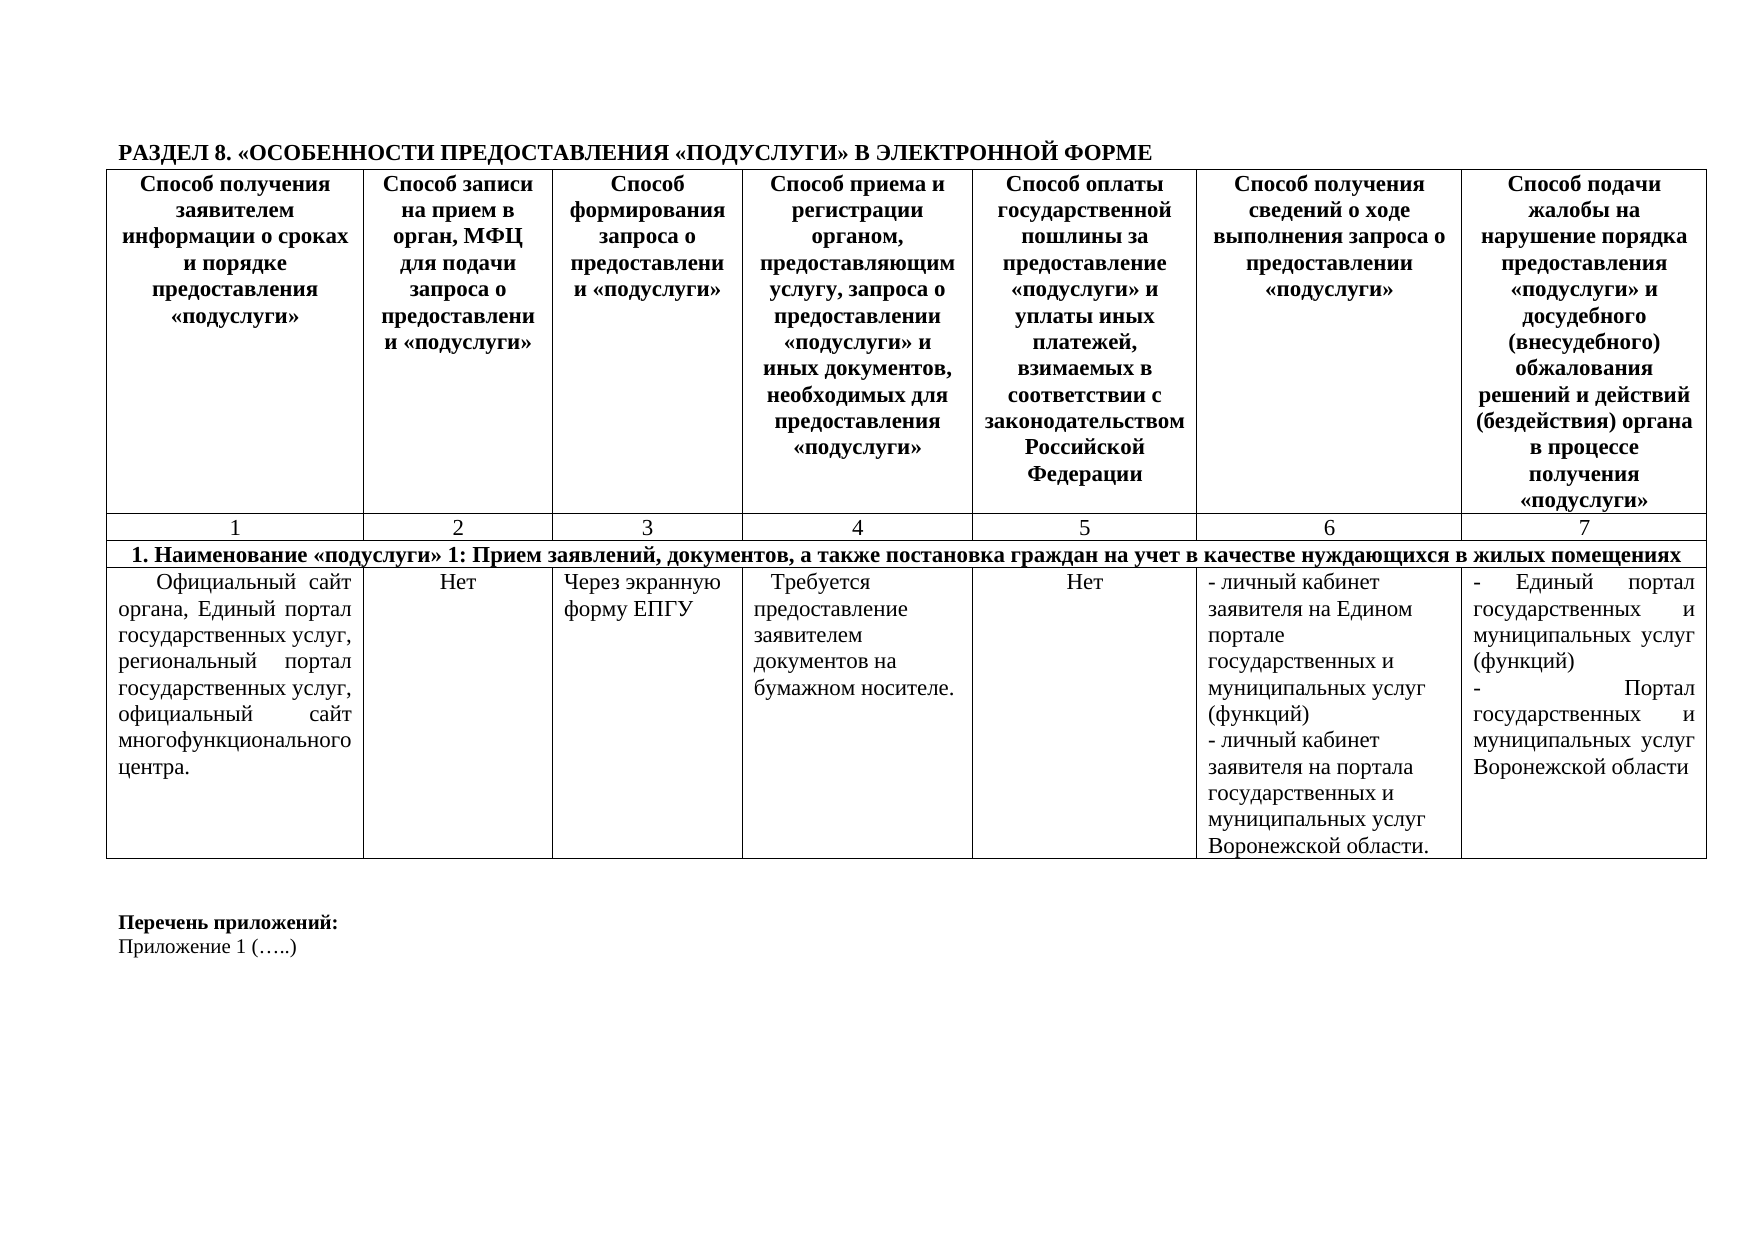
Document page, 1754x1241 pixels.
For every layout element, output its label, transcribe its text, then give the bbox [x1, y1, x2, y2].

text Приложение 1 (…..) [118, 934, 1636, 958]
table_cell Нет [364, 568, 552, 858]
table_cell Нет [973, 568, 1196, 858]
table_cell - личный кабинет заявителя на Едином портале государственных и муниципальных услуг (функций) - личный кабинет заявителя на портала государственных и муниципальных услуг Воронежской области. [1197, 568, 1461, 858]
table_cell Через экранную форму ЕПГУ [553, 568, 742, 858]
subtitle РАЗДЕЛ 8. «ОСОБЕННОСТИ ПРЕДОСТАВЛЕНИЯ «ПОДУСЛУГИ» В ЭЛЕКТРОННОЙ ФОРМЕ [118, 139, 1636, 165]
table_header Способ записи на прием в орган, МФЦ для подачи запроса о предоставлении «подуслуги» [364, 170, 552, 512]
table_cell Официальный сайт органа, Единый портал государственных услуг, региональный портал государственных услуг, официальный сайт многофункционального центра. [107, 568, 363, 858]
table_cell - Единый портал государственных и муниципальных услуг (функций) - Портал государственных и муниципальных услуг Воронежской области [1462, 568, 1706, 858]
table_cell 5 [973, 514, 1196, 540]
table_cell 1 [107, 514, 363, 540]
table_cell 3 [553, 514, 742, 540]
table_cell 4 [743, 514, 972, 540]
table_header Способ получения сведений о ходе выполнения запроса о предоставлении «подуслуги» [1197, 170, 1461, 512]
table_header Способ приема и регистрации органом, предоставляющим услугу, запроса о предоставлении «подуслуги» и иных документов, необходимых для предоставления «подуслуги» [743, 170, 972, 512]
table_header Способ формирования запроса о предоставлении «подуслуги» [553, 170, 742, 512]
table_cell 7 [1462, 514, 1706, 540]
table_cell 1. Наименование «подуслуги» 1: Прием заявлений, документов, а также постановка граждан на учет в качестве нуждающихся в жилых помещениях [107, 541, 1706, 567]
table_cell 2 [364, 514, 552, 540]
table_header Способ подачи жалобы на нарушение порядка предоставления «подуслуги» и досудебного (внесудебного) обжалования решений и действий (бездействия) органа в процессе получения «подуслуги» [1462, 170, 1706, 512]
table_cell Требуется предоставление заявителем документов на бумажном носителе. [743, 568, 972, 858]
table_header Способ получения заявителем информации о сроках и порядке предоставления «подуслуги» [107, 170, 363, 512]
text Перечень приложений: [118, 910, 1636, 934]
table_header Способ оплаты государственной пошлины за предоставление «подуслуги» и уплаты иных платежей, взимаемых в соответствии с законодательством Российской Федерации [973, 170, 1196, 512]
table_cell 6 [1197, 514, 1461, 540]
